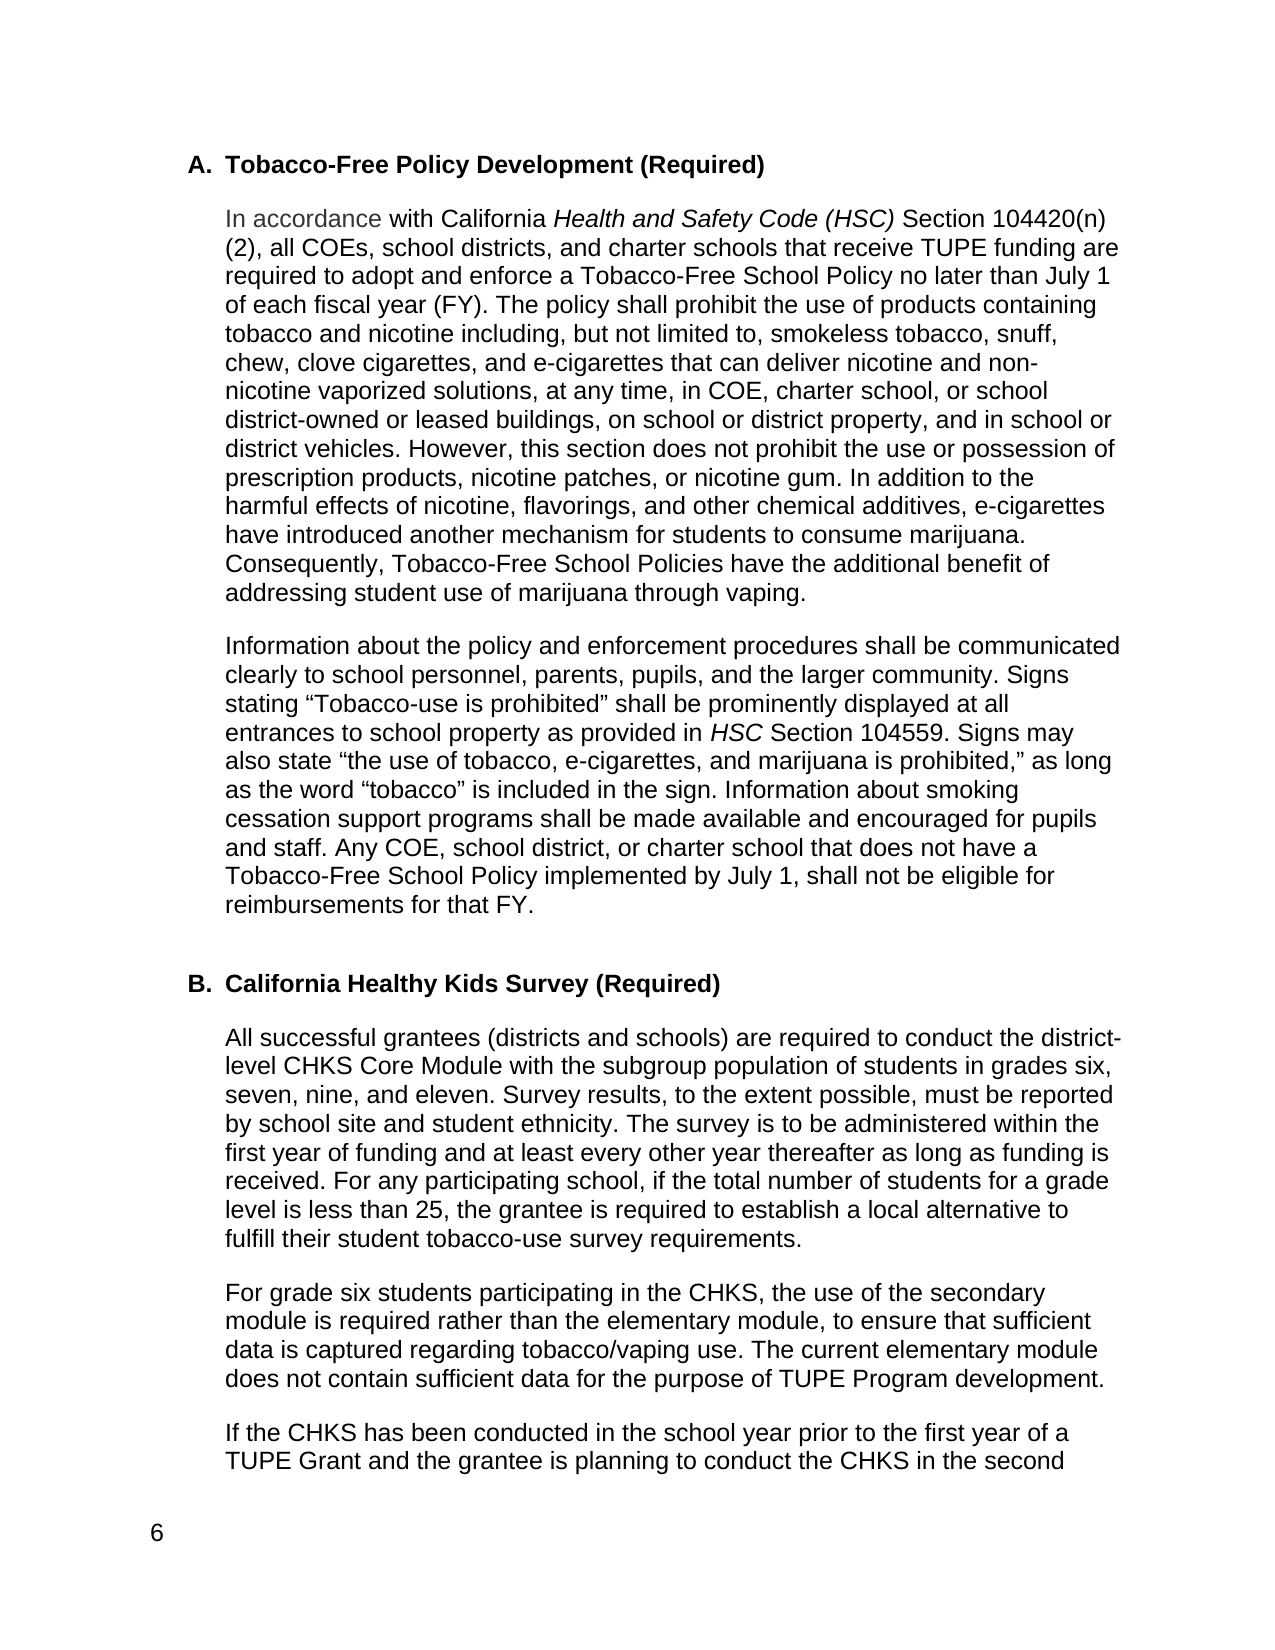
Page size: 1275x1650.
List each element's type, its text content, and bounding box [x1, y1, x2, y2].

text In accordance with California Health and Safety Code (HSC) Section 104420(n)(2), all COEs, school districts, and charter schools that receive TUPE funding are required to adopt and enforce a Tobacco-Free School Policy no later than July 1 of each fiscal year (FY). The policy shall prohibit the use of products containing tobacco and nicotine including, but not limited to, smokeless tobacco, snuff, chew, clove cigarettes, and e-cigarettes that can deliver nicotine and non-nicotine vaporized solutions, at any time, in COE, charter school, or school district-owned or leased buildings, on school or district property, and in school or district vehicles. However, this section does not prohibit the use or possession of prescription products, nicotine patches, or nicotine gum. In addition to the harmful effects of nicotine, flavorings, and other chemical additives, e-cigarettes have introduced another mechanism for students to consume marijuana. Consequently, Tobacco-Free School Policies have the additional benefit of addressing student use of marijuana through vaping. [225, 204, 1125, 606]
subtitle California Healthy Kids Survey (Required) [187, 969, 1125, 997]
text Information about the policy and enforcement procedures shall be communicated clearly to school personnel, parents, pupils, and the larger community. Signs stating “Tobacco-use is prohibited” shall be prominently displayed at all entrances to school property as provided in HSC Section 104559. Signs may also state “the use of tobacco, e-cigarettes, and marijuana is prohibited,” as long as the word “tobacco” is included in the sign. Information about smoking cessation support programs shall be made available and encouraged for pupils and staff. Any COE, school district, or charter school that does not have a Tobacco-Free School Policy implemented by July 1, shall not be eligible for reimbursements for that FY. [225, 631, 1125, 919]
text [225, 1417, 1125, 1475]
subtitle Tobacco-Free Policy Development (Required) [187, 150, 1125, 179]
text All successful grantees (districts and schools) are required to conduct the district-level CHKS Core Module with the subgroup population of students in grades six, seven, nine, and eleven. Survey results, to the extent possible, must be reported by school site and student ethnicity. The survey is to be administered within the first year of funding and at least every other year thereafter as long as funding is received. For any participating school, if the total number of students for a grade level is less than 25, the grantee is required to establish a local alternative to fulfill their student tobacco-use survey requirements. [225, 1022, 1125, 1252]
text For grade six students participating in the CHKS, the use of the secondary module is required rather than the elementary module, to ensure that sufficient data is captured regarding tobacco/vaping use. The current elementary module does not contain sufficient data for the purpose of TUPE Program development. [225, 1277, 1125, 1392]
